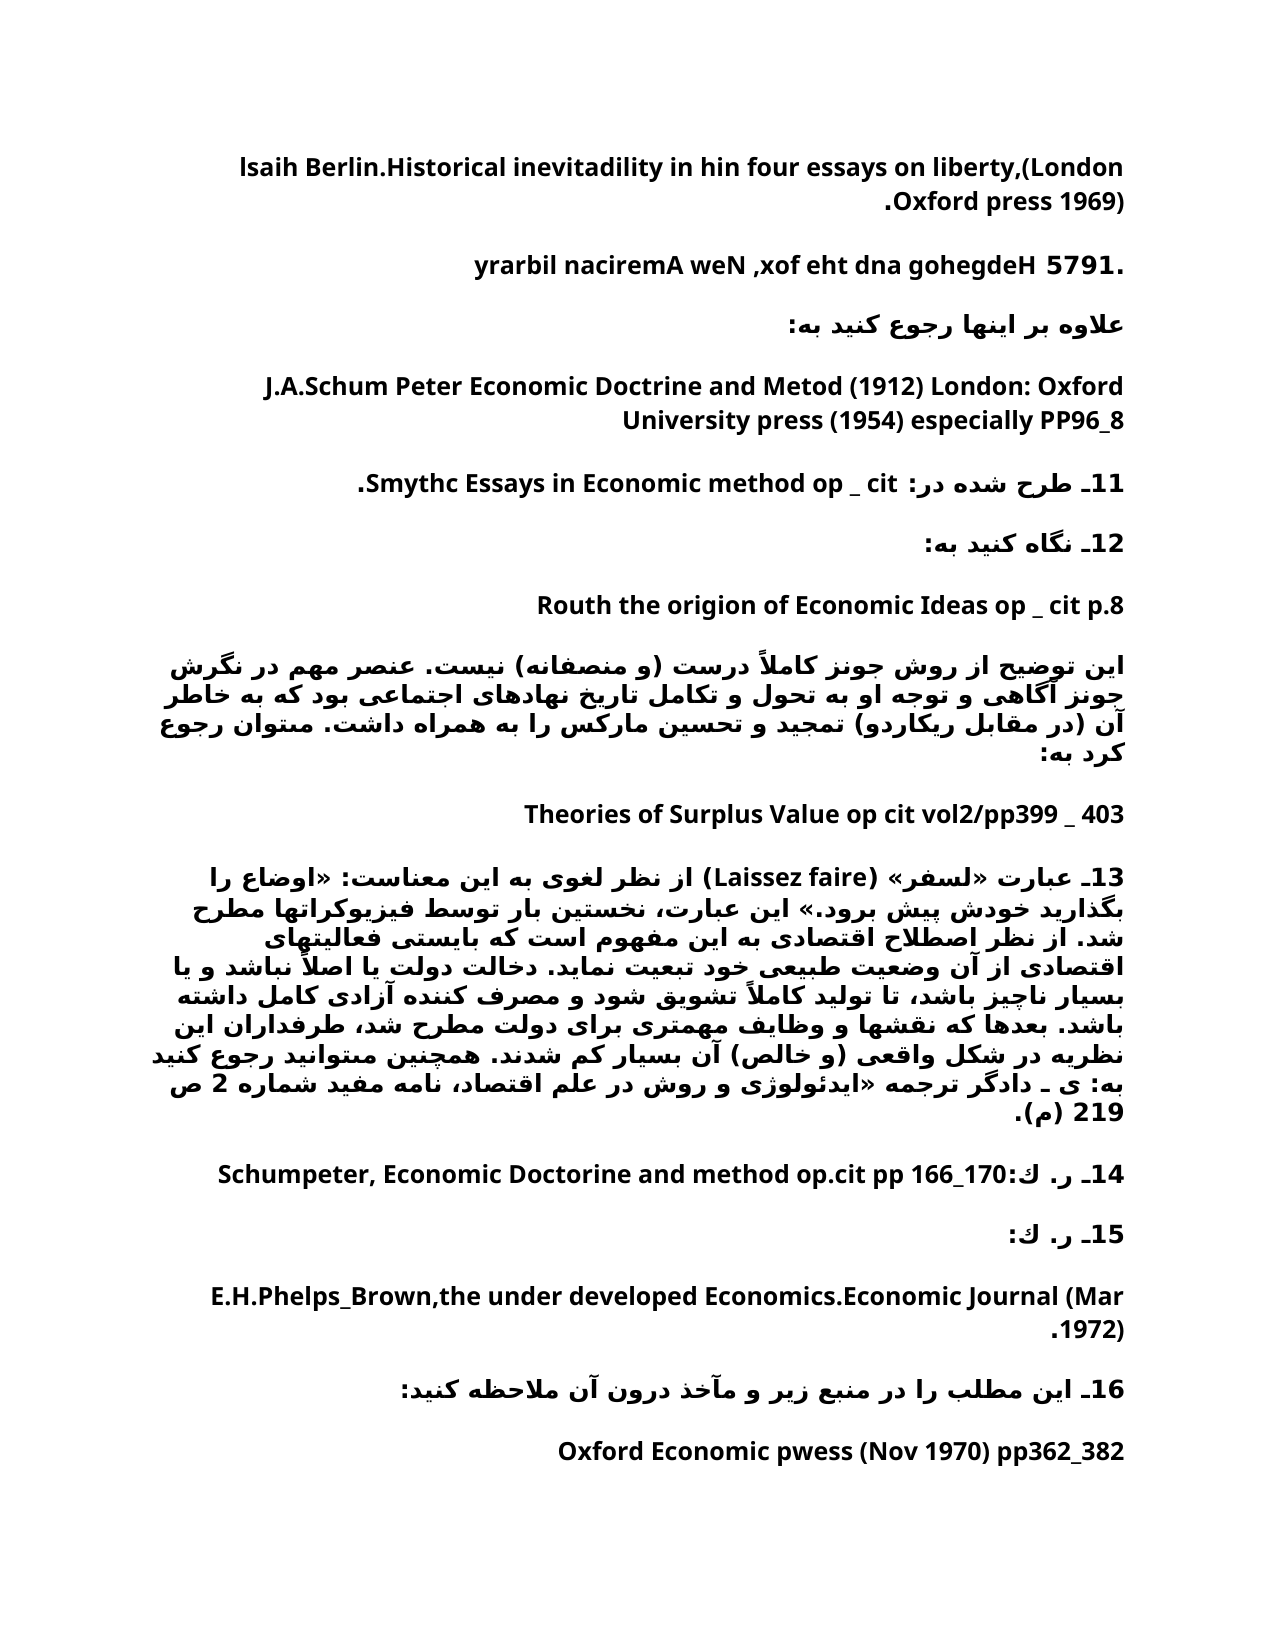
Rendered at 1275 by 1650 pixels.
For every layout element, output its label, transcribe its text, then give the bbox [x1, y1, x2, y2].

text E.H.Phelps_Brown,the under developed Economics.Economic Journal (Mar 1972). [150, 1278, 1125, 1346]
text lsaih Berlin.Historical inevitadility in hin four essays on liberty,(London Oxford press 1969). [150, 150, 1125, 218]
text 15ـ ر. ك: [150, 1220, 1125, 1249]
text 16ـ اين مطلب را در منبع زير و مآخذ درون آن ملاحظه كنيد: [150, 1375, 1125, 1404]
text 13ـ عبارت «لسفر» (Laissez faire) از نظر لغوى به اين معناست: «اوضاع را بگذاريد خودش پيش برود.» اين عبارت، نخستين بار توسط فيزيوكراتها مطرح شد. از نظر اصطلاح اقتصادى به اين مفهوم است كه بايستى فعاليتهاى اقتصادى از آن وضعيت طبيعى خود تبعيت نمايد. دخالت دولت يا اصلاً نباشد و يا بسيار ناچيز باشد، تا توليد كاملاً تشويق شود و مصرف كننده آزادى كامل داشته باشد. بعدها كه نقشها و وظايف مهمترى براى دولت مطرح شد، طرفداران اين نظريه در شكل واقعى (و خالص) آن بسيار كم شدند. همچنين مى‏توانيد رجوع كنيد به: ى ـ دادگر ترجمه «ايدئولوژى و روش در علم اقتصاد، نامه مفيد شماره 2 ص 219 (م). [150, 860, 1125, 1127]
text J.A.Schum Peter Economic Doctrine and Metod (1912) London: Oxford University press (1954) especially PP96_8 [150, 369, 1125, 437]
text Routh the origion of Economic Ideas op _ cit p.8 [150, 588, 1125, 622]
text 14ـ ر. ك:Schumpeter, Economic Doctorine and method op.cit pp 166_170 [150, 1157, 1125, 1191]
text اين توضيح از روش جونز كاملاً درست (و منصفانه) نيست. عنصر مهم در نگرش جونز آگاهى و توجه او به تحول و تكامل تاريخ نهادهاى اجتماعى بود كه به خاطر آن (در مقابل ريكاردو) تمجيد و تحسين ماركس را به همراه داشت. مى‏توان رجوع كرد به: [150, 651, 1125, 768]
text 12ـ نگاه كنيد به: [150, 529, 1125, 558]
text Oxford Economic pwess (Nov 1970) pp362_382 [150, 1434, 1125, 1468]
text Theories of Surplus Value op cit vol2/pp399 _ 403 [150, 797, 1125, 831]
text .5791 yrarbil naciremA weN ,xof eht dna gohegdeH [150, 247, 1125, 281]
text 11ـ طرح شده در: Smythc Essays in Economic method op _ cit. [150, 466, 1125, 500]
text علاوه بر اين‏ها رجوع كنيد به: [150, 311, 1125, 340]
